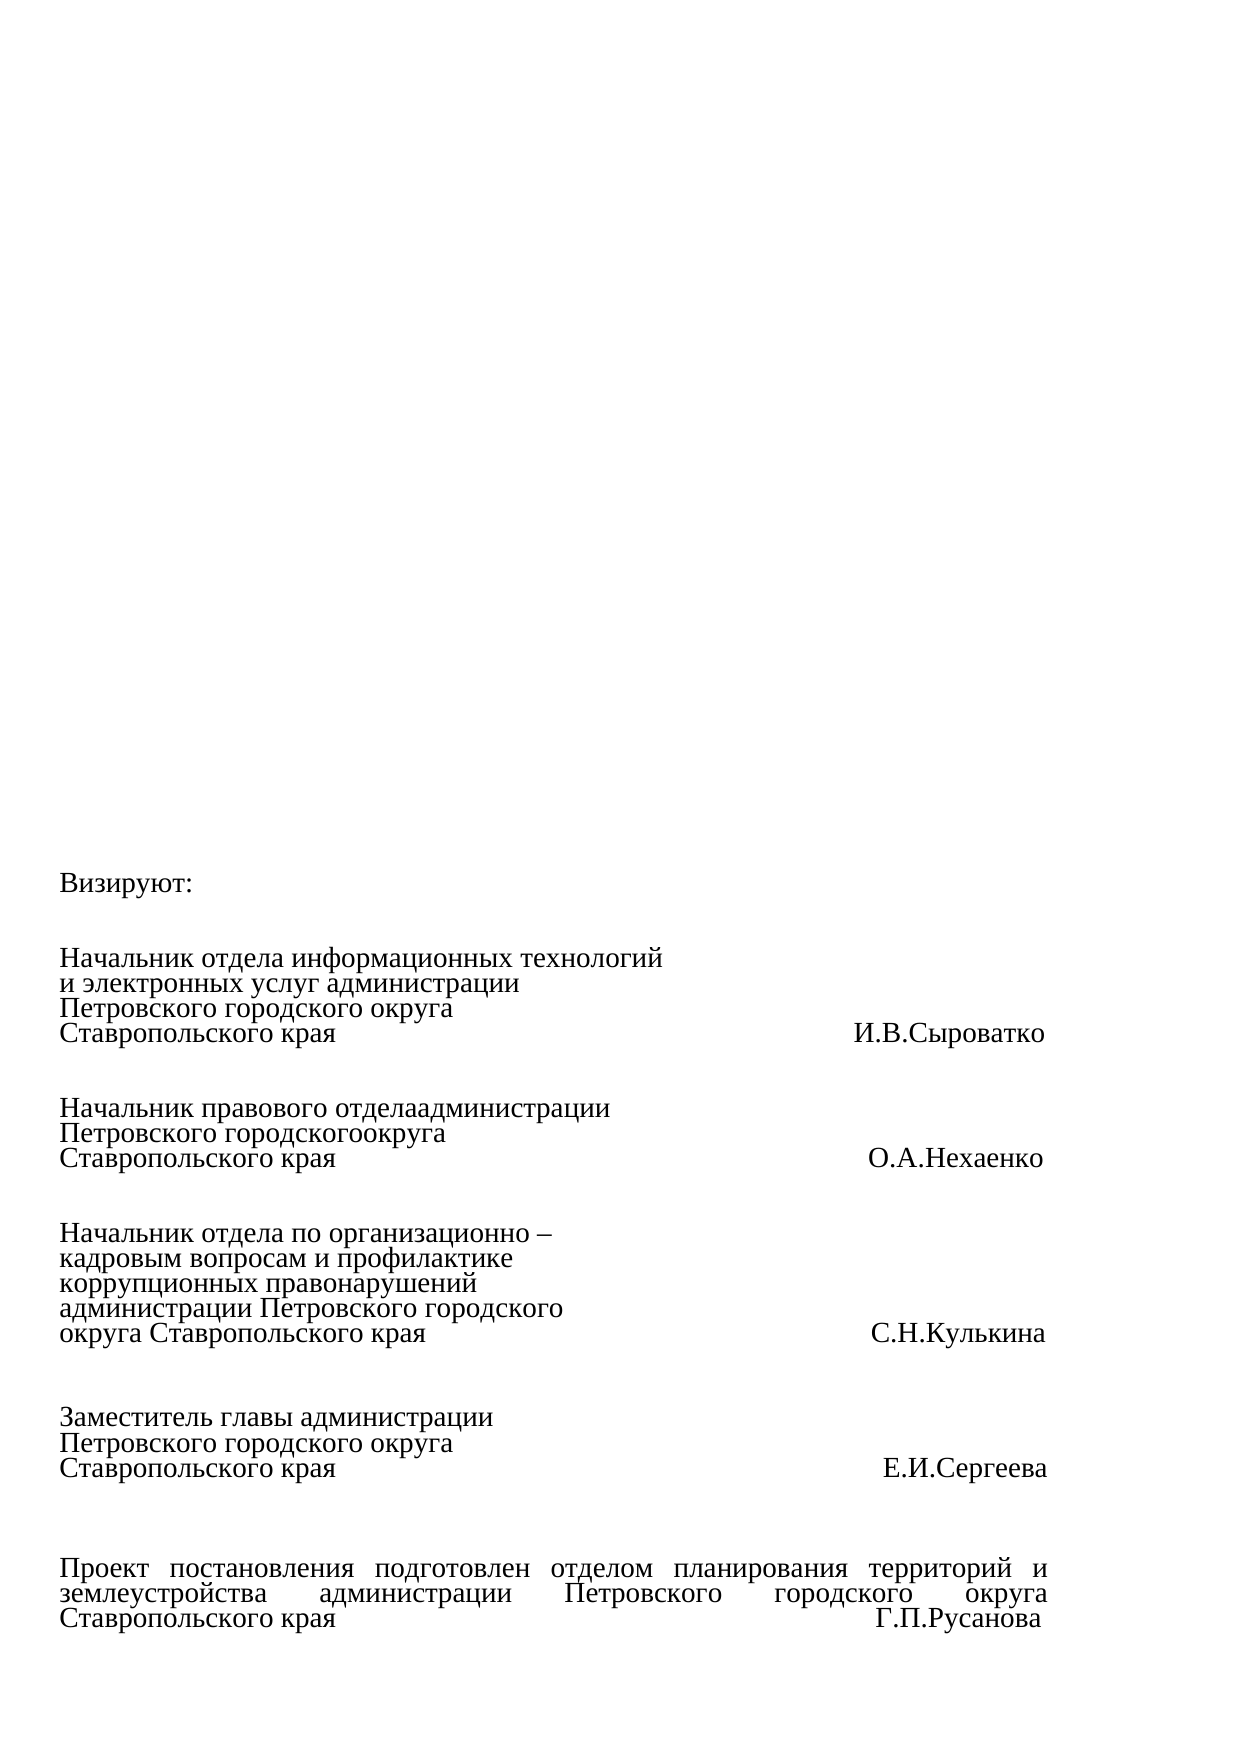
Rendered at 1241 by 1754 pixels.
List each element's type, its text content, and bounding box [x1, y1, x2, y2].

text Петровского городского округа [59, 1432, 1048, 1457]
text Ставропольского края И.В.Сыроватко [59, 1023, 1048, 1048]
text Проект постановления подготовлен отделом планирования территорий и землеустройства администрации Петровского городского округа Ставропольского края Г.П.Русанова [59, 1558, 1048, 1633]
text округа Ставропольского края С.Н.Кулькина [59, 1323, 1048, 1348]
text администрации Петровского городского [59, 1298, 1048, 1323]
text Ставропольского края О.А.Нехаенко [59, 1148, 1048, 1173]
text Ставропольского края Е.И.Сергеева [59, 1458, 1048, 1483]
text Начальник отдела информационных технологий [59, 948, 330, 973]
text и электронных услуг администрации [59, 973, 1048, 998]
text Петровского городскогоокруга [59, 1123, 1048, 1148]
text Начальник правового отделаадминистрации [59, 1098, 1048, 1123]
text Петровского городского округа [59, 998, 1048, 1023]
text коррупционных правонарушений [59, 1273, 1048, 1298]
text кадровым вопросам и профилактике [392, 1248, 1048, 1273]
text Визируют: [59, 873, 1048, 898]
text Начальник отдела информационных технологий [333, 948, 1048, 973]
text кадровым вопросам и профилактике [59, 1248, 389, 1273]
text Заместитель главы администрации [59, 1407, 1048, 1432]
text Начальник отдела по организационно – [59, 1223, 1048, 1248]
